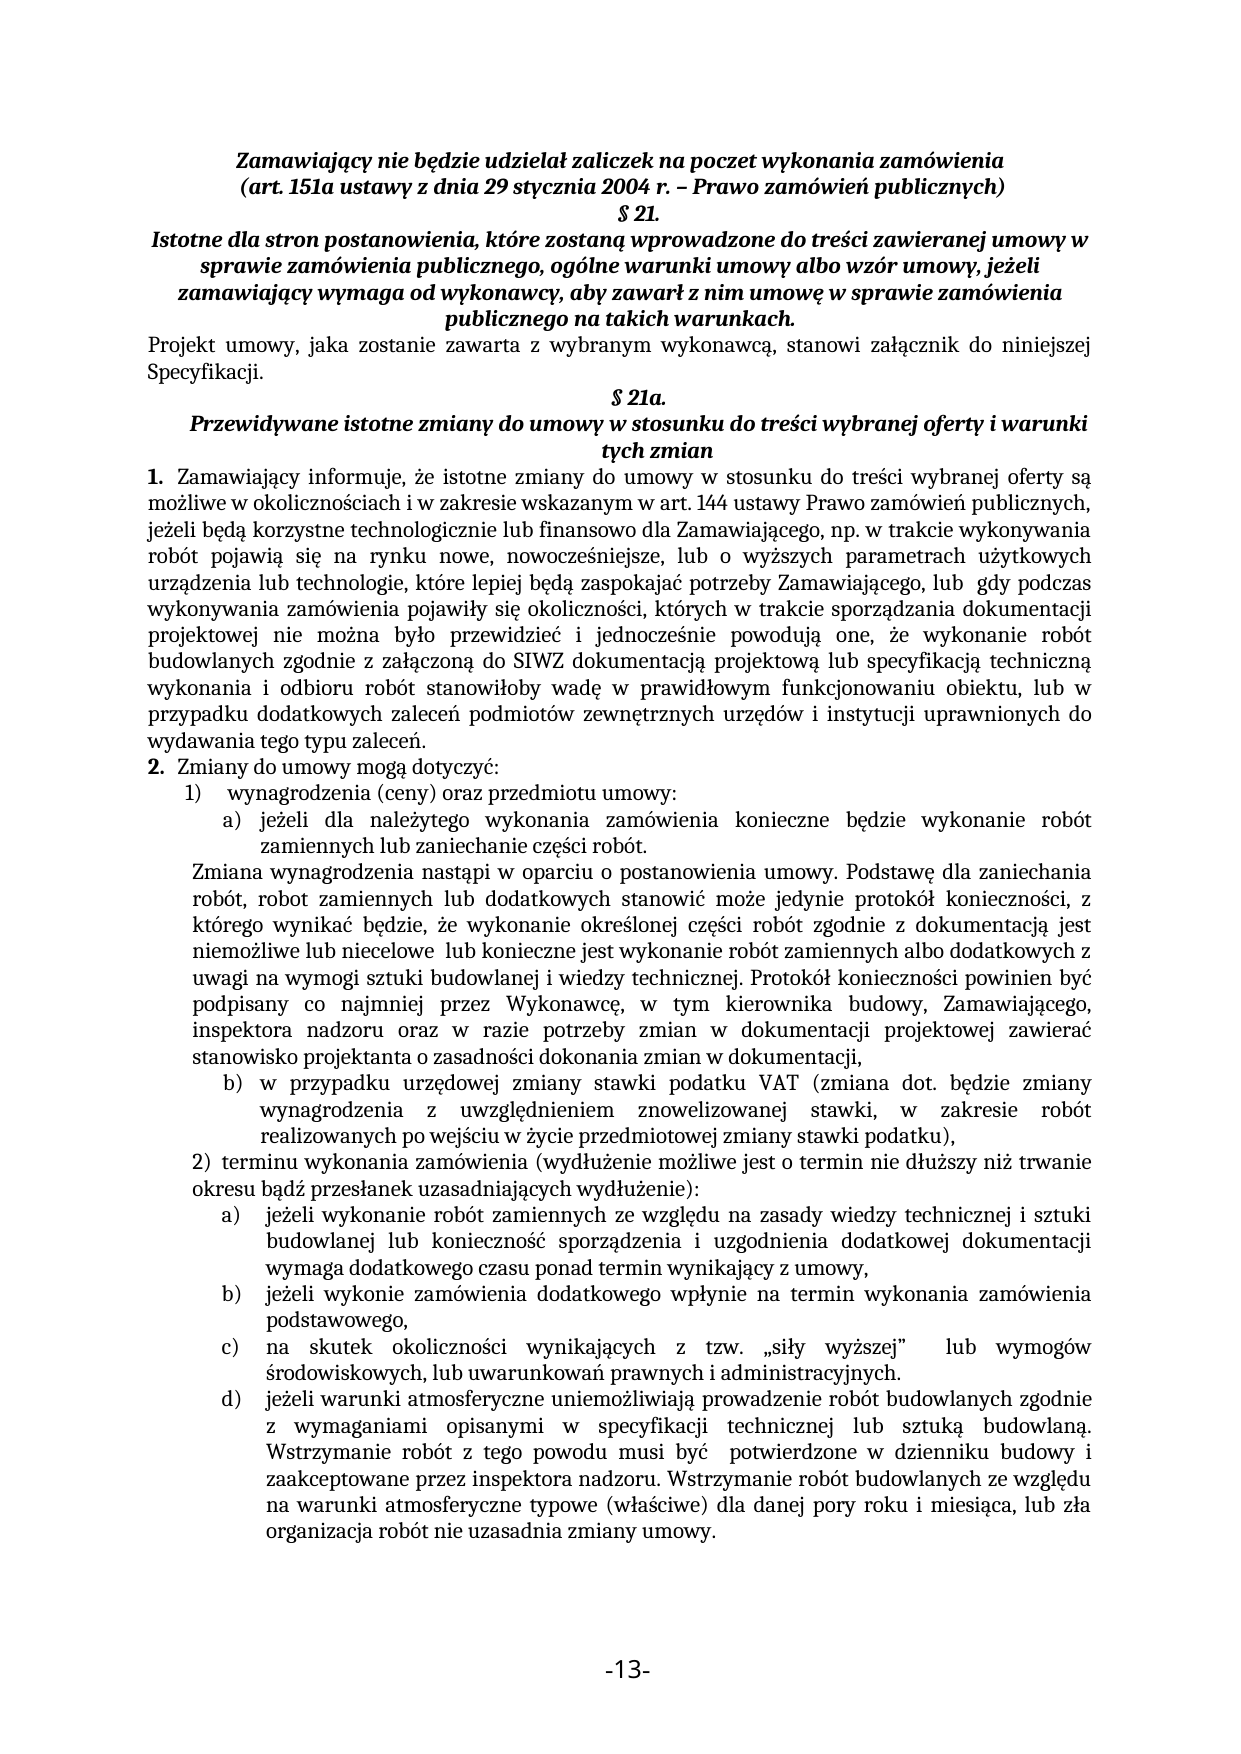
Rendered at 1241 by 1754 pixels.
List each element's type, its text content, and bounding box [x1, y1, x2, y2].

text Projekt umowy, jaka zostanie zawarta z wybranym wykonawcą, stanowi załącznik do niniejszej Specyfikacji. [148, 332, 1093, 385]
text Istotne dla stron postanowienia, które zostaną wprowadzone do treści zawieranej umowy w sprawie zamówienia publicznego, ogólne warunki umowy albo wzór umowy, jeżeli zamawiający wymaga od wykonawcy, aby zawarł z nim umowę w sprawie zamówienia publicznego na takich warunkach. [148, 227, 1093, 332]
list jeżeli wykonie zamówienia dodatkowego wpłynie na termin wykonania zamówienia podstawowego, [221, 1281, 1093, 1333]
list jeżeli wykonanie robót zamiennych ze względu na zasady wiedzy technicznej i sztuki budowlanej lub konieczność sporządzenia i uzgodnienia dodatkowej dokumentacji wymaga dodatkowego czasu ponad termin wynikający z umowy, [221, 1202, 1093, 1281]
list terminu wykonania zamówienia (wydłużenie możliwe jest o termin nie dłuższy niż trwanie okresu bądź przesłanek uzasadniających wydłużenie): [192, 1149, 1093, 1202]
list w przypadku urzędowej zmiany stawki podatku VAT (zmiana dot. będzie zmiany wynagrodzenia z uwzględnieniem znowelizowanej stawki, w zakresie robót realizowanych po wejściu w życie przedmiotowej zmiany stawki podatku), [223, 1070, 1093, 1149]
list Zamawiający informuje, że istotne zmiany do umowy w stosunku do treści wybranej oferty są możliwe w okolicznościach i w zakresie wskazanym w art. 144 ustawy Prawo zamówień publicznych, jeżeli będą korzystne technologicznie lub finansowo dla Zamawiającego, np. w trakcie wykonywania robót pojawią się na rynku nowe, nowocześniejsze, lub o wyższych parametrach użytkowych urządzenia lub technologie, które lepiej będą zaspokajać potrzeby Zamawiającego, lub gdy podczas wykonywania zamówienia pojawiły się okoliczności, których w trakcie sporządzania dokumentacji projektowej nie można było przewidzieć i jednocześnie powodują one, że wykonanie robót budowlanych zgodnie z załączoną do SIWZ dokumentacją projektową lub specyfikacją techniczną wykonania i odbioru robót stanowiłoby wadę w prawidłowym funkcjonowaniu obiektu, lub w przypadku dodatkowych zaleceń podmiotów zewnętrznych urzędów i instytucji uprawnionych do wydawania tego typu zaleceń. [148, 464, 1093, 754]
text § 21. [185, 200, 1093, 227]
list jeżeli warunki atmosferyczne uniemożliwiają prowadzenie robót budowlanych zgodnie z wymaganiami opisanymi w specyfikacji technicznej lub sztuką budowlaną. Wstrzymanie robót z tego powodu musi być potwierdzone w dzienniku budowy i zaakceptowane przez inspektora nadzoru. Wstrzymanie robót budowlanych ze względu na warunki atmosferyczne typowe (właściwe) dla danej pory roku i miesiąca, lub zła organizacja robót nie uzasadnia zmiany umowy. [221, 1386, 1093, 1544]
list jeżeli dla należytego wykonania zamówienia konieczne będzie wykonanie robót zamiennych lub zaniechanie części robót. [223, 806, 1093, 859]
list wynagrodzenia (ceny) oraz przedmiotu umowy: [185, 780, 1093, 806]
list Zmiany do umowy mogą dotyczyć: [148, 754, 1093, 780]
text Zmiana wynagrodzenia nastąpi w oparciu o postanowienia umowy. Podstawę dla zaniechania robót, robot zamiennych lub dodatkowych stanowić może jedynie protokół konieczności, z którego wynikać będzie, że wykonanie określonej części robót zgodnie z dokumentacją jest niemożliwe lub niecelowe lub konieczne jest wykonanie robót zamiennych albo dodatkowych z uwagi na wymogi sztuki budowlanej i wiedzy technicznej. Protokół konieczności powinien być podpisany co najmniej przez Wykonawcę, w tym kierownika budowy, Zamawiającego, inspektora nadzoru oraz w razie potrzeby zmian w dokumentacji projektowej zawierać stanowisko projektanta o zasadności dokonania zmian w dokumentacji, [192, 859, 1093, 1070]
text Zamawiający nie będzie udzielał zaliczek na poczet wykonania zamówienia (art. 151a ustawy z dnia 29 stycznia 2004 r. – Prawo zamówień publicznych) [148, 148, 1093, 200]
text Przewidywane istotne zmiany do umowy w stosunku do treści wybranej oferty i warunki tych zmian [185, 411, 1093, 464]
list na skutek okoliczności wynikających z tzw. „siły wyższej” lub wymogów środowiskowych, lub uwarunkowań prawnych i administracyjnych. [221, 1333, 1093, 1386]
text § 21a. [185, 385, 1093, 411]
